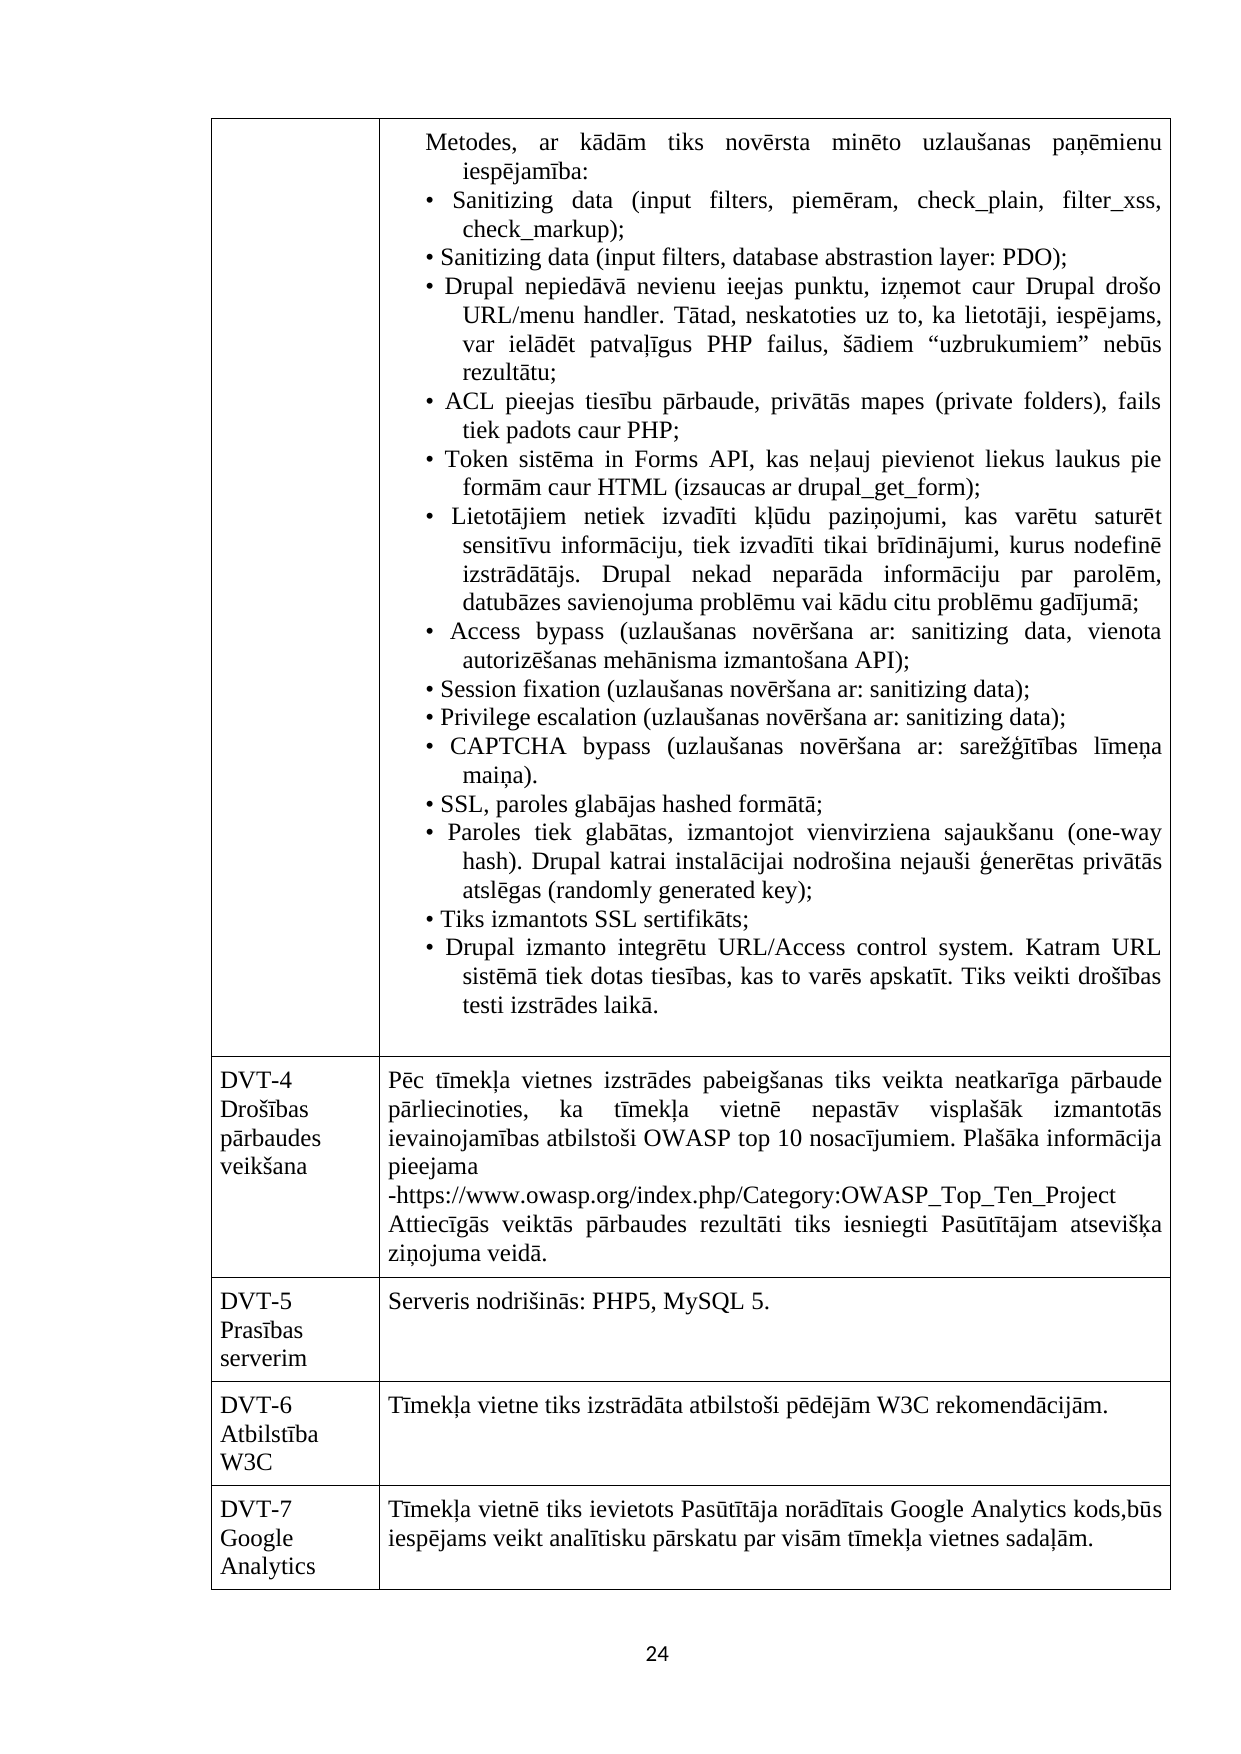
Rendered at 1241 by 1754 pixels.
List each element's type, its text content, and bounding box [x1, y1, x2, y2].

table_cell Tīmekļa vietne tiks izstrādāta atbilstoši pēdējām W3C rekomendācijām. [380, 1382, 1170, 1484]
table_cell DVT-4 Drošības pārbaudes veikšana [212, 1057, 379, 1277]
table_cell Serveris nodrišinās: PHP5, MySQL 5. [380, 1278, 1170, 1381]
table_cell DVT-7 Google Analytics [212, 1486, 379, 1588]
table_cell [212, 119, 379, 1056]
table_cell Tīmekļa vietnē tiks ievietots Pasūtītāja norādītais Google Analytics kods,būs iespējams veikt analītisku pārskatu par visām tīmekļa vietnes sadaļām. [380, 1486, 1170, 1588]
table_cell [380, 119, 1170, 1056]
table_cell DVT-5 Prasības serverim [212, 1278, 379, 1381]
table_cell DVT-6 Atbilstība W3C [212, 1382, 379, 1484]
table_cell Pēc tīmekļa vietnes izstrādes pabeigšanas tiks veikta neatkarīga pārbaude pārliecinoties, ka tīmekļa vietnē nepastāv visplašāk izmantotās ievainojamības atbilstoši OWASP top 10 nosacījumiem. Plašāka informācija pieejama -https://www.owasp.org/index.php/Category:OWASP_Top_Ten_Project Attiecīgās veiktās pārbaudes rezultāti tiks iesniegti Pasūtītājam atsevišķa ziņojuma veidā. [380, 1057, 1170, 1277]
